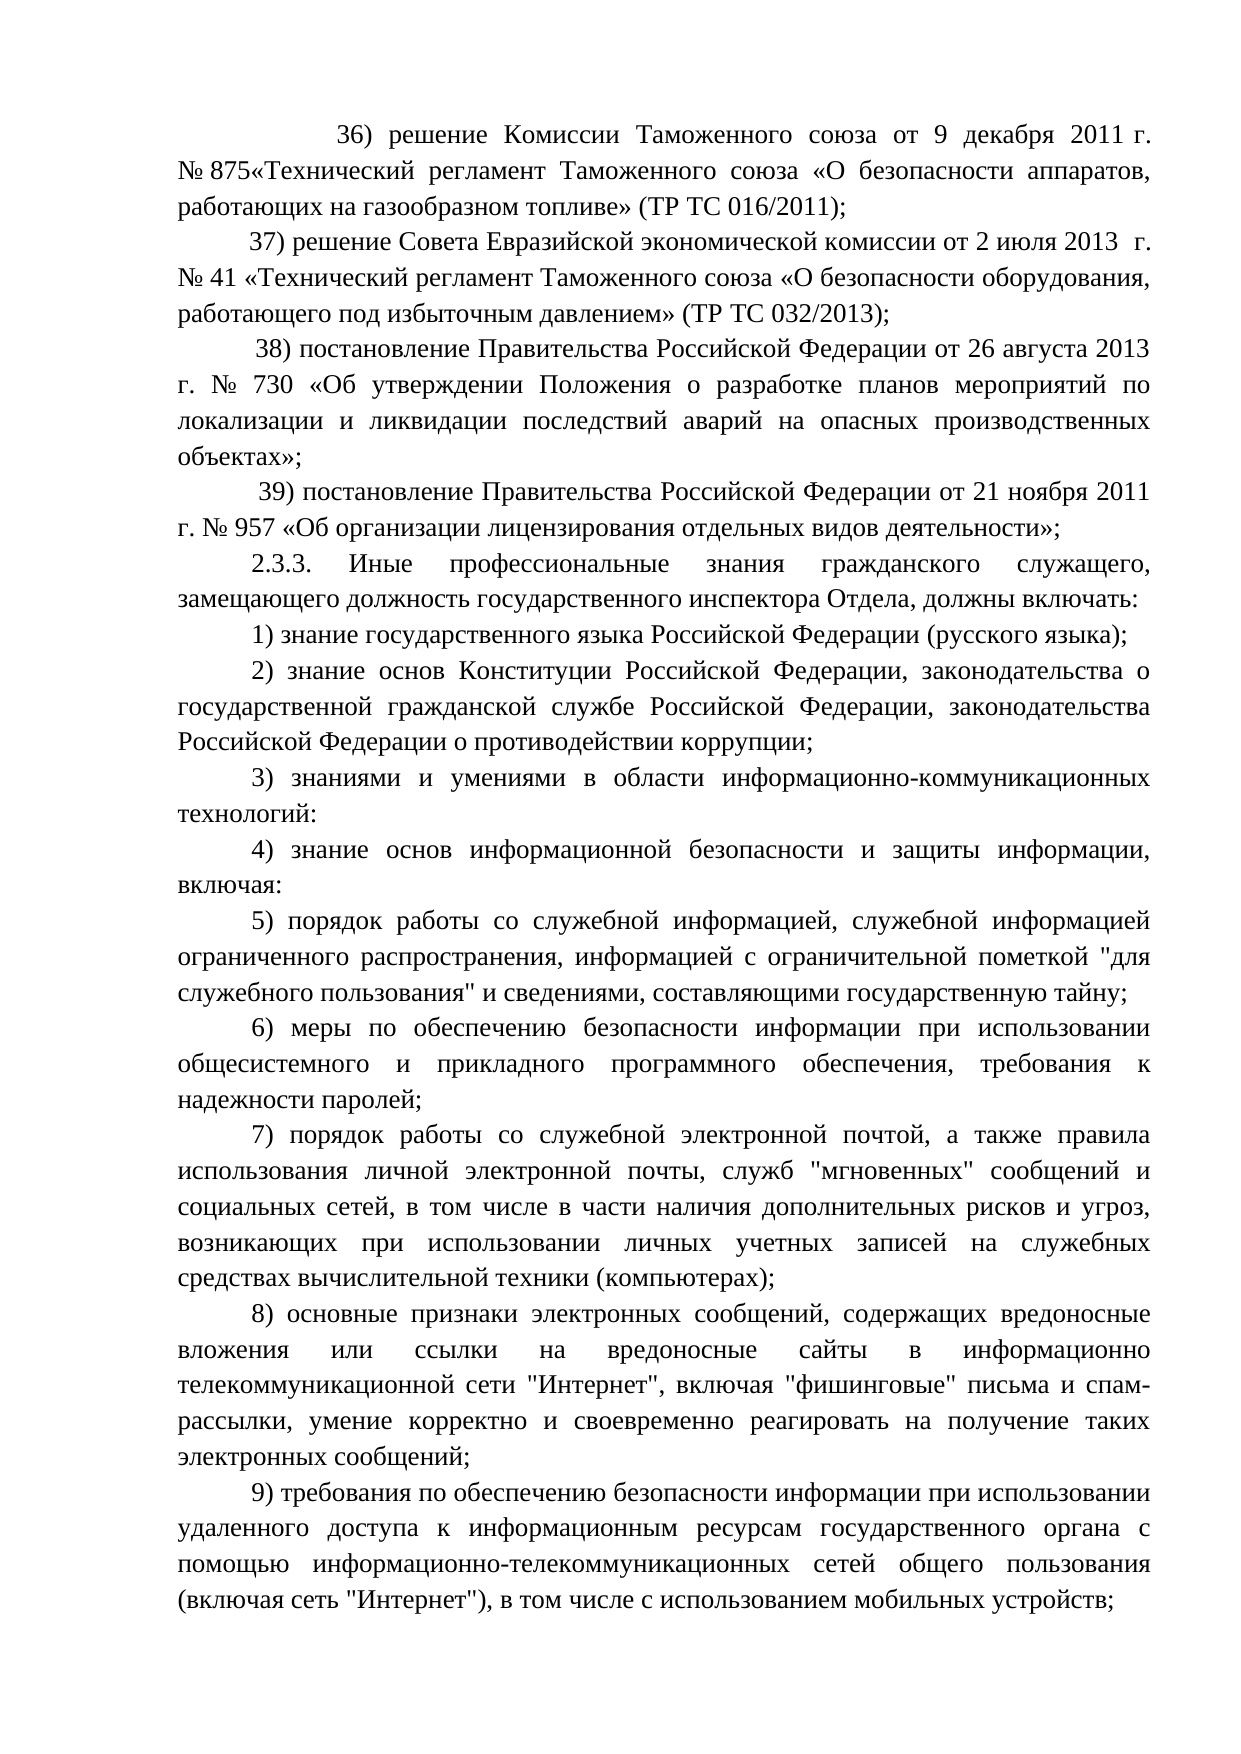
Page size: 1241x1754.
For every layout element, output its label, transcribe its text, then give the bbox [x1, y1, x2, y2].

text 4) знание основ информационной безопасности и защиты информации, включая: [177, 833, 1152, 899]
text 2) знание основ Конституции Российской Федерации, законодательства о государственной гражданской службе Российской Федерации, законодательства Российской Федерации о противодействии коррупции; [177, 654, 1152, 757]
text 37) решение Совета Евразийской экономической комиссии от 2 июля 2013 г. № 41 «Технический регламент Таможенного союза «О безопасности оборудования, работающего под избыточным давлением» (ТР ТС 032/2013); [177, 225, 1152, 328]
text 3) знаниями и умениями в области информационно-коммуникационных технологий: [177, 761, 1152, 828]
text 7) порядок работы со служебной электронной почтой, а также правила использования личной электронной почты, служб "мгновенных" сообщений и социальных сетей, в том числе в части наличия дополнительных рисков и угроз, возникающих при использовании личных учетных записей на служебных средствах вычислительной техники (компьютерах); [177, 1118, 1152, 1293]
text 39) постановление Правительства Российской Федерации от 21 ноября 2011 г. № 957 «Об организации лицензирования отдельных видов деятельности»; [177, 475, 1152, 542]
text 6) меры по обеспечению безопасности информации при использовании общесистемного и прикладного программного обеспечения, требования к надежности паролей; [177, 1011, 1152, 1114]
text 5) порядок работы со служебной информацией, служебной информацией ограниченного распространения, информацией с ограничительной пометкой "для служебного пользования" и сведениями, составляющими государственную тайну; [177, 904, 1152, 1007]
text 2.3.3. Иные профессиональные знания гражданского служащего, замещающего должность государственного инспектора Отдела, должны включать: [177, 547, 1152, 614]
text 9) требования по обеспечению безопасности информации при использовании удаленного доступа к информационным ресурсам государственного органа с помощью информационно-телекоммуникационных сетей общего пользования (включая сеть "Интернет"), в том числе с использованием мобильных устройств; [177, 1476, 1152, 1614]
text 8) основные признаки электронных сообщений, содержащих вредоносные вложения или ссылки на вредоносные сайты в информационно телекоммуникационной сети "Интернет", включая "фишинговые" письма и спам-рассылки, умение корректно и своевременно реагировать на получение таких электронных сообщений; [177, 1297, 1152, 1471]
text 36) решение Комиссии Таможенного союза от 9 декабря 2011 г. № 875«Технический регламент Таможенного союза «О безопасности аппаратов, работающих на газообразном топливе» (ТР ТС 016/2011); [177, 118, 1152, 221]
text 1) знание государственного языка Российской Федерации (русского языка); [177, 618, 1152, 649]
text 38) постановление Правительства Российской Федерации от 26 августа 2013 г. № 730 «Об утверждении Положения о разработке планов мероприятий по локализации и ликвидации последствий аварий на опасных производственных объектах»; [177, 332, 1152, 471]
